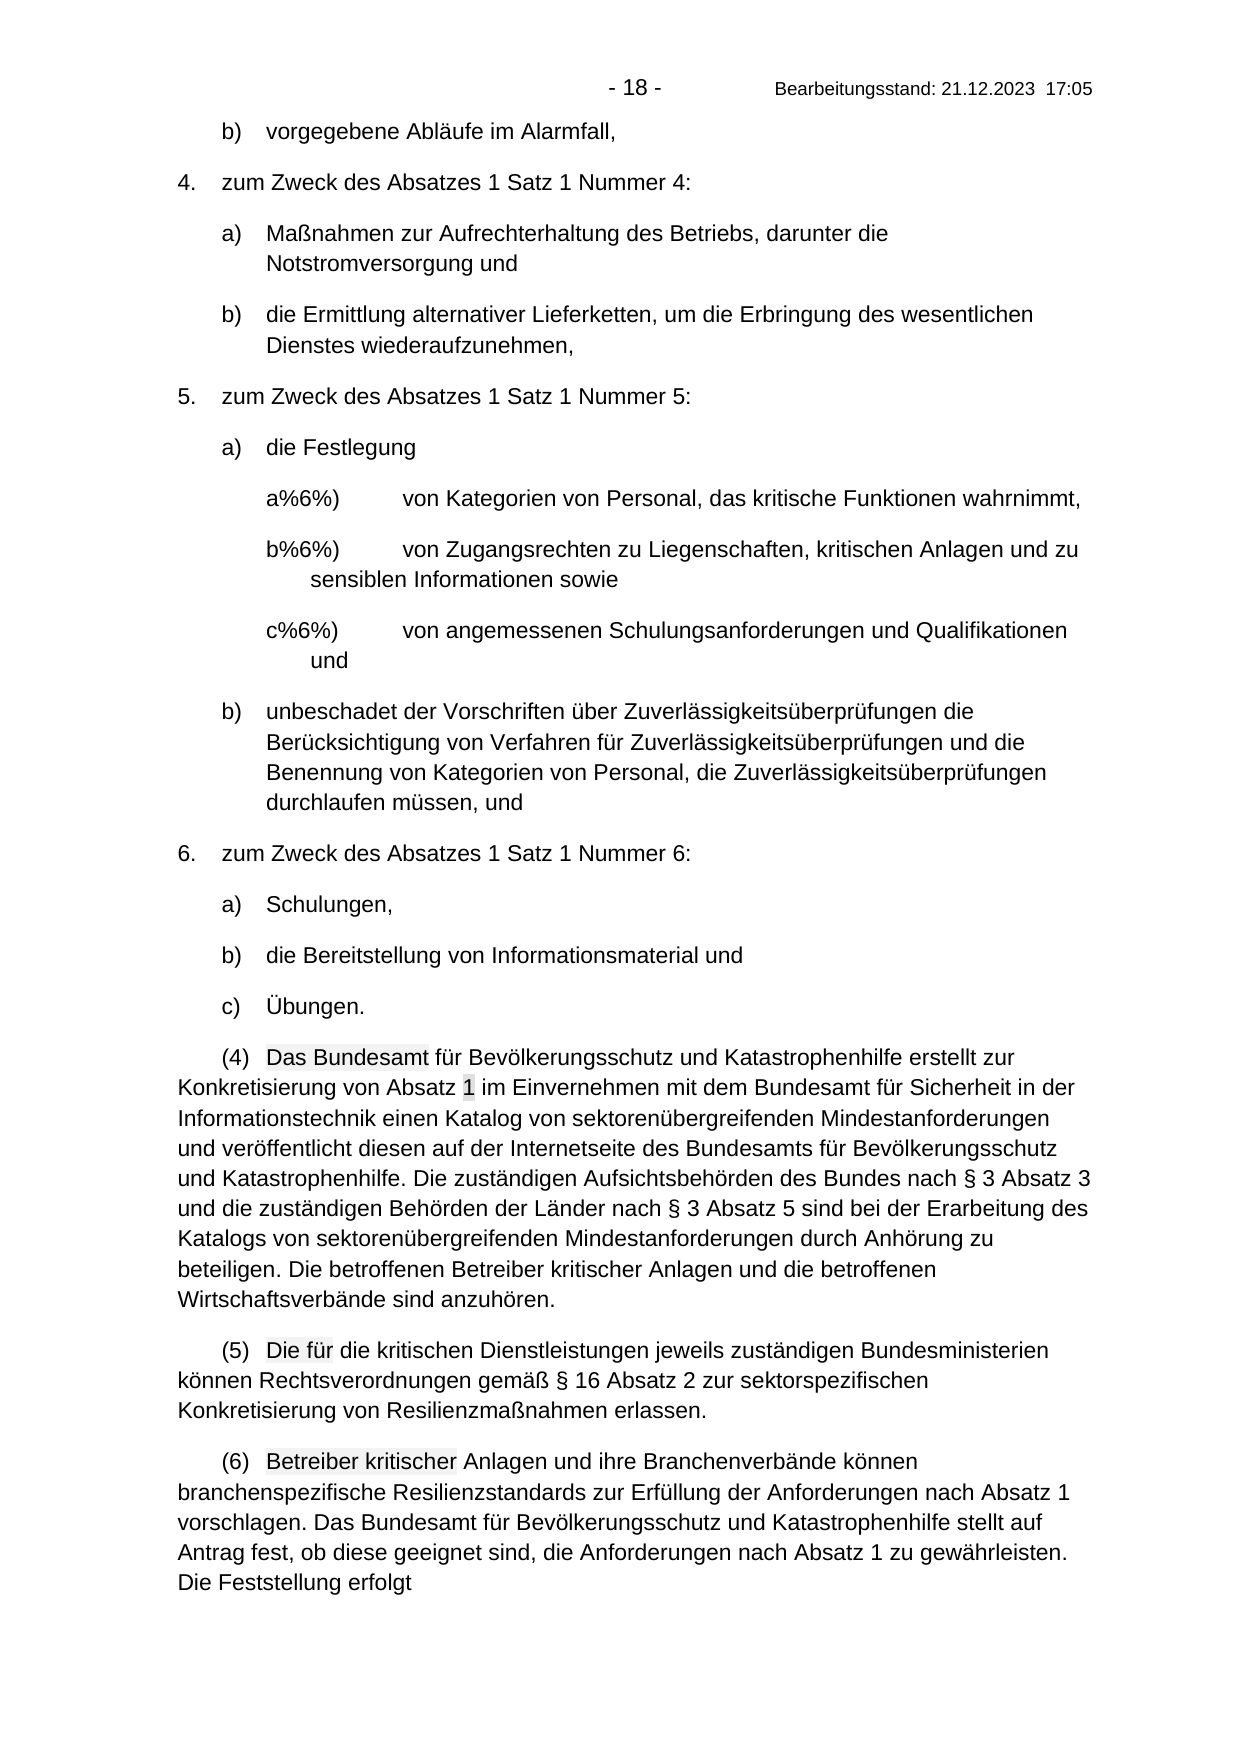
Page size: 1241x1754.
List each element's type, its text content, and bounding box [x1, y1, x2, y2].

text von Zugangsrechten zu Liegenschaften, kritischen Anlagen und zu sensiblen Informationen sowie [266, 536, 1093, 592]
text Die für die kritischen Dienstleistungen jeweils zuständigen Bundesministerien können Rechtsverordnungen gemäß § 16 Absatz 2 zur sektorspezifischen Konkretisierung von Resilienzmaßnahmen erlassen. [177, 1337, 1093, 1424]
text zum Zweck des Absatzes 1 Satz 1 Nummer 5: [177, 383, 1093, 409]
text unbeschadet der Vorschriften über Zuverlässigkeitsüberprüfungen die Berücksichtigung von Verfahren für Zuverlässigkeitsüberprüfungen und die Benennung von Kategorien von Personal, die Zuverlässigkeitsüberprüfungen durchlaufen müssen, und [221, 698, 1093, 815]
text von angemessenen Schulungsanforderungen und Qualifikationen und [266, 617, 1093, 674]
text zum Zweck des Absatzes 1 Satz 1 Nummer 6: [177, 840, 1093, 866]
text zum Zweck des Absatzes 1 Satz 1 Nummer 4: [177, 169, 1093, 196]
text die Ermittlung alternativer Lieferketten, um die Erbringung des wesentlichen Dienstes wiederaufzunehmen, [221, 301, 1093, 358]
text Schulungen, [221, 891, 1093, 917]
text die Festlegung [221, 434, 1093, 460]
text von Kategorien von Personal, das kritische Funktionen wahrnimmt, [266, 485, 1093, 511]
text vorgegebene Abläufe im Alarmfall, [221, 118, 1093, 144]
text die Bereitstellung von Informationsmaterial und [221, 942, 1093, 968]
text Betreiber kritischer Anlagen und ihre Branchenverbände können branchenspezifische Resilienzstandards zur Erfüllung der Anforderungen nach Absatz 1 vorschlagen. Das Bundesamt für Bevölkerungsschutz und Katastrophenhilfe stellt auf Antrag fest, ob diese geeignet sind, die Anforderungen nach Absatz 1 zu gewährleisten. Die Feststellung erfolgt [177, 1448, 1093, 1596]
text Das Bundesamt für Bevölkerungsschutz und Katastrophenhilfe erstellt zur Konkretisierung von Absatz 1 im Einvernehmen mit dem Bundesamt für Sicherheit in der Informationstechnik einen Katalog von sektorenübergreifenden Mindestanforderungen und veröffentlicht diesen auf der Internetseite des Bundesamts für Bevölkerungsschutz und Katastrophenhilfe. Die zuständigen Aufsichtsbehörden des Bundes nach § 3 Absatz 3 und die zuständigen Behörden der Länder nach § 3 Absatz 5 sind bei der Erarbeitung des Katalogs von sektorenübergreifenden Mindestanforderungen durch Anhörung zu beteiligen. Die betroffenen Betreiber kritischer Anlagen und die betroffenen Wirtschaftsverbände sind anzuhören. [177, 1044, 1093, 1312]
text Übungen. [221, 993, 1093, 1019]
text Maßnahmen zur Aufrechterhaltung des Betriebs, darunter die Notstromversorgung und [221, 220, 1093, 277]
